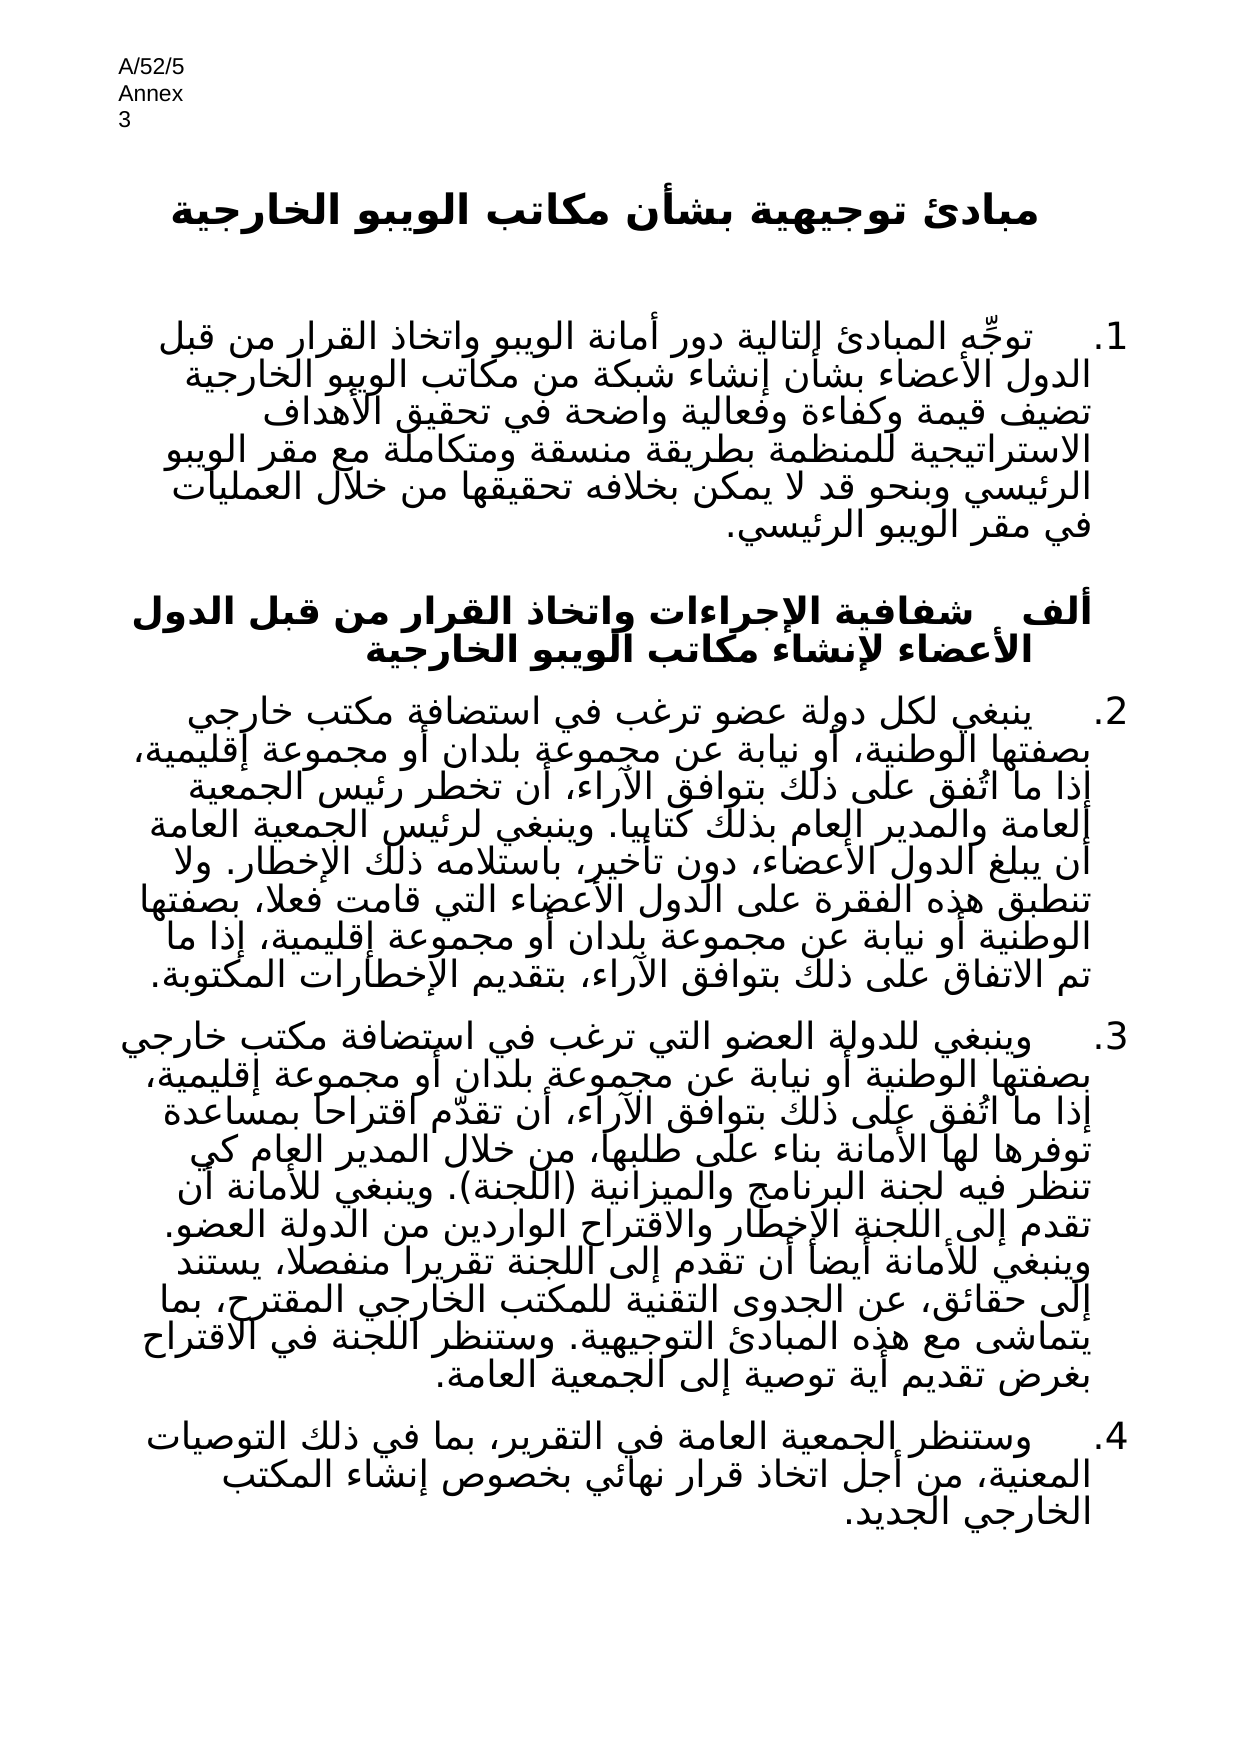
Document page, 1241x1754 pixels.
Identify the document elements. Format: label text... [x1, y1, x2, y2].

text ينبغي لكل دولة عضو ترغب في استضافة مكتب خارجي بصفتها الوطنية، أو نيابة عن مجموعة بلدان أو مجموعة إقليمية، إذا ما اتُفق على ذلك بتوافق الآراء، أن تخطر رئيس الجمعية العامة والمدير العام بذلك كتابيا. وينبغي لرئيس الجمعية العامة أن يبلغ الدول الأعضاء، دون تأخير، باستلامه ذلك الإخطار. ولا تنطبق هذه الفقرة على الدول الأعضاء التي قامت فعلا، بصفتها الوطنية أو نيابة عن مجموعة بلدان أو مجموعة إقليمية، إذا ما تم الاتفاق على ذلك بتوافق الآراء، بتقديم الإخطارات المكتوبة. [118, 695, 1092, 995]
text مبادئ توجيهية بشأن مكاتب الويبو الخارجية [118, 195, 446, 232]
text مبادئ توجيهية بشأن مكاتب الويبو الخارجية [432, 195, 1092, 232]
text وستنظر الجمعية العامة في التقرير، بما في ذلك التوصيات المعنية، من أجل اتخاذ قرار نهائي بخصوص إنشاء المكتب الخارجي الجديد. [118, 1420, 1092, 1532]
list توجِّه المبادئ التالية دور أمانة الويبو واتخاذ القرار من قبل الدول الأعضاء بشأن إنشاء شبكة من مكاتب الويبو الخارجية تضيف قيمة وكفاءة وفعالية واضحة في تحقيق الأهداف الاستراتيجية للمنظمة بطريقة منسقة ومتكاملة مع مقر الويبو الرئيسي وبنحو قد لا يمكن بخلافه تحقيقها من خلال العمليات في مقر الويبو الرئيسي. [118, 320, 1092, 545]
text ألف شفافية الإجراءات واتخاذ القرار من قبل الدول الأعضاء لإنشاء مكاتب الويبو الخارجية [118, 595, 1092, 670]
text وينبغي للدولة العضو التي ترغب في استضافة مكتب خارجي بصفتها الوطنية أو نيابة عن مجموعة بلدان أو مجموعة إقليمية، إذا ما اتُفق على ذلك بتوافق الآراء، أن تقدّم اقتراحا بمساعدة توفرها لها الأمانة بناء على طلبها، من خلال المدير العام كي تنظر فيه لجنة البرنامج والميزانية (اللجنة). وينبغي للأمانة أن تقدم إلى اللجنة الإخطار والاقتراح الواردين من الدولة العضو. وينبغي للأمانة أيضا أن تقدم إلى اللجنة تقريرا منفصلا، يستند إلى حقائق، عن الجدوى التقنية للمكتب الخارجي المقترح، بما يتماشى مع هذه المبادئ التوجيهية. وستنظر اللجنة في الاقتراح بغرض تقديم أية توصية إلى الجمعية العامة. [118, 1020, 1092, 1395]
